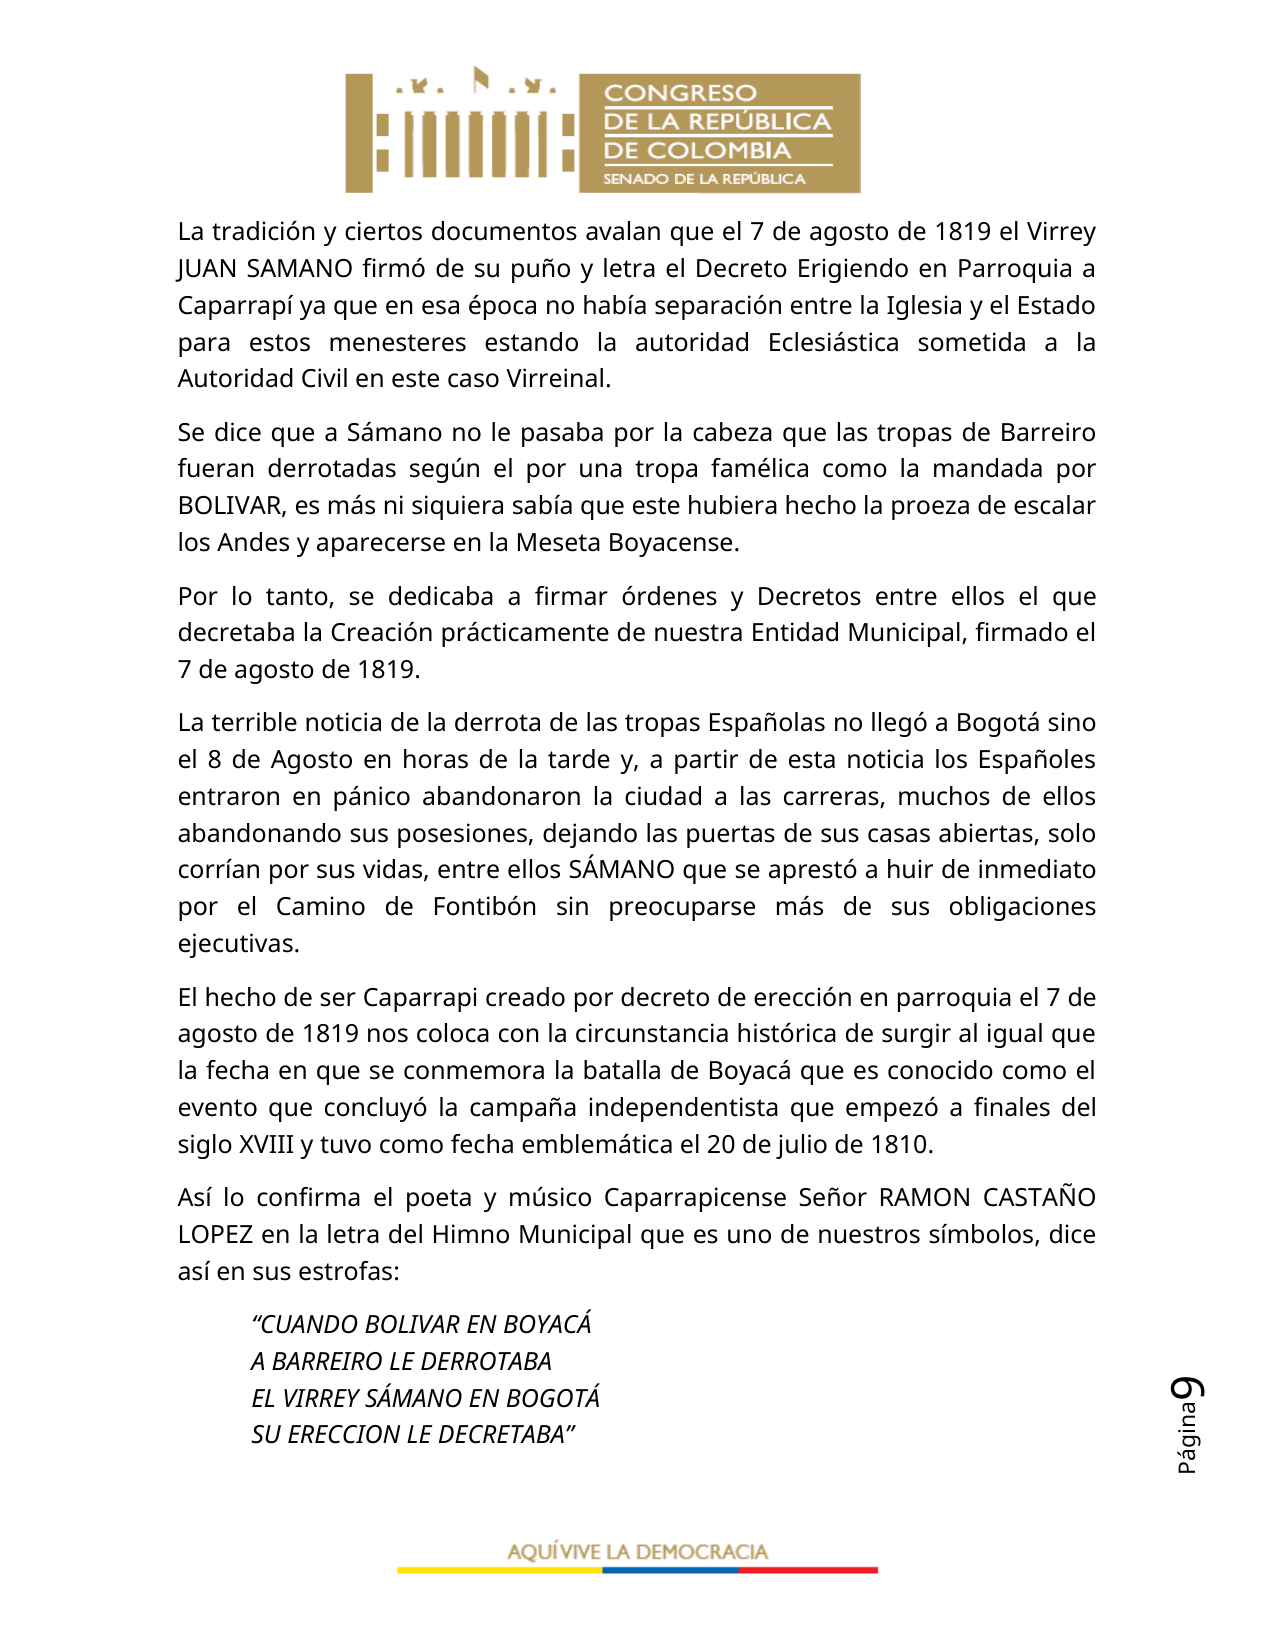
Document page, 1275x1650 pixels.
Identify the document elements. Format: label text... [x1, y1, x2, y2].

text SU ERECCION LE DECRETABA” [177, 1417, 1098, 1451]
text Por lo tanto, se dedicaba a firmar órdenes y Decretos entre ellos el que decretaba la Creación prácticamente de nuestra Entidad Municipal, firmado el 7 de agosto de 1819. [177, 578, 1098, 686]
text Se dice que a Sámano no le pasaba por la cabeza que las tropas de Barreiro fueran derrotadas según el por una tropa famélica como la mandada por BOLIVAR, es más ni siquiera sabía que este hubiera hecho la proeza de escalar los Andes y aparecerse en la Meseta Boyacense. [177, 414, 1098, 559]
picture [345, 65, 861, 194]
text La tradición y ciertos documentos avalan que el 7 de agosto de 1819 el Virrey JUAN SAMANO firmó de su puño y letra el Decreto Erigiendo en Parroquia a Caparrapí ya que en esa época no había separación entre la Iglesia y el Estado para estos menesteres estando la autoridad Eclesiástica sometida a la Autoridad Civil en este caso Virreinal. [177, 214, 1098, 395]
text La terrible noticia de la derrota de las tropas Españolas no llegó a Bogotá sino el 8 de Agosto en horas de la tarde y, a partir de esta noticia los Españoles entraron en pánico abandonaron la ciudad a las carreras, muchos de ellos abandonando sus posesiones, dejando las puertas de sus casas abiertas, solo corrían por sus vidas, entre ellos SÁMANO que se aprestó a huir de inmediato por el Camino de Fontibón sin preocuparse más de sus obligaciones ejecutivas. [177, 705, 1098, 960]
text “CUANDO BOLIVAR EN BOYACÁ [177, 1307, 1098, 1341]
text Así lo confirma el poeta y músico Caparrapicense Señor RAMON CASTAÑO LOPEZ en la letra del Himno Municipal que es uno de nuestros símbolos, dice así en sus estrofas: [177, 1180, 1098, 1287]
text EL VIRREY SÁMANO EN BOGOTÁ [177, 1380, 1098, 1414]
picture [382, 1532, 893, 1577]
text El hecho de ser Caparrapi creado por decreto de erección en parroquia el 7 de agosto de 1819 nos coloca con la circunstancia histórica de surgir al igual que la fecha en que se conmemora la batalla de Boyacá que es conocido como el evento que concluyó la campaña independentista que empezó a finales del siglo XVIII y tuvo como fecha emblemática el 20 de julio de 1810. [177, 979, 1098, 1160]
text A BARREIRO LE DERROTABA [177, 1343, 1098, 1377]
